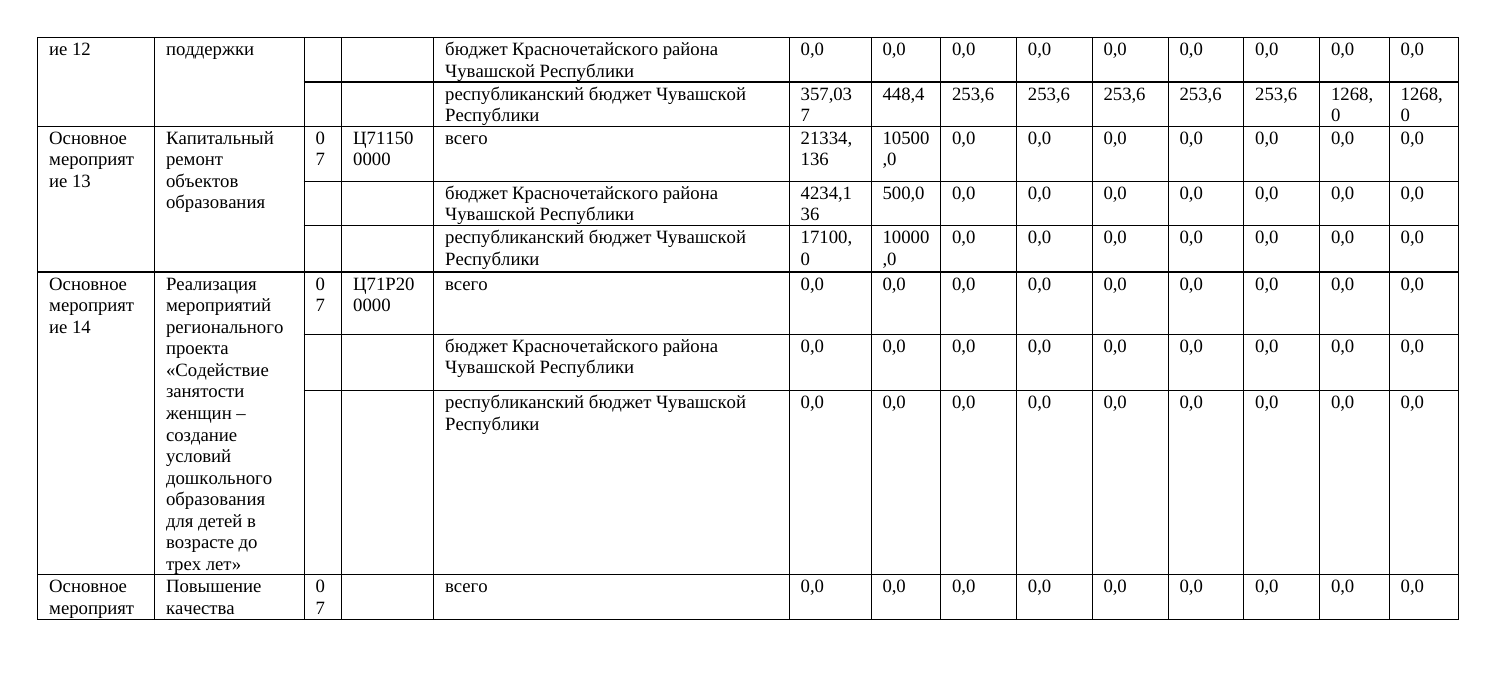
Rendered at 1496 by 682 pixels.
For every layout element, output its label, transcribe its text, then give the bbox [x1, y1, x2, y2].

table_cell 0,0 [1093, 38, 1168, 81]
table_cell 253,6 [1093, 83, 1168, 126]
table_cell 0,0 [1320, 575, 1389, 618]
table_cell 0,0 [1320, 127, 1389, 181]
table_cell 0,0 [1390, 226, 1458, 271]
table_cell 0,0 [1169, 575, 1243, 618]
table_cell 0,0 [941, 182, 1016, 225]
table_cell 0,0 [1320, 391, 1389, 574]
table_cell 253,6 [1017, 83, 1092, 126]
table_cell 0,0 [1244, 226, 1319, 271]
table_cell 0,0 [1320, 226, 1389, 271]
table_cell 0,0 [1244, 127, 1319, 181]
table_cell бюджет Красночетайского района Чувашской Республики [434, 182, 789, 225]
table_cell 0,0 [790, 38, 871, 81]
table_cell 0,0 [1017, 391, 1092, 574]
table_cell 21334,136 [790, 127, 871, 181]
table_cell республиканский бюджет Чувашской Республики [434, 226, 789, 271]
table_cell 253,6 [1169, 83, 1243, 126]
table_cell 0,0 [1244, 391, 1319, 574]
table_cell [305, 226, 341, 271]
table_cell 0,0 [1244, 38, 1319, 81]
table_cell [38, 38, 154, 126]
table_cell [342, 575, 433, 618]
table_cell 0,0 [872, 38, 940, 81]
table_cell 1268,0 [1390, 83, 1458, 126]
table_cell 0,0 [1093, 335, 1168, 390]
table_cell 10500,0 [872, 127, 940, 181]
table_cell 0,0 [1320, 182, 1389, 225]
table_cell 0,0 [790, 575, 871, 618]
table_cell 0,0 [1390, 127, 1458, 181]
table_cell 0,0 [872, 273, 940, 334]
table_cell всего [434, 273, 789, 334]
table_cell 0,0 [941, 575, 1016, 618]
table_cell всего [434, 575, 789, 618]
table_cell 4234,136 [790, 182, 871, 225]
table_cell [434, 83, 789, 126]
table_cell 17100,0 [790, 226, 871, 271]
table_cell 0,0 [1093, 273, 1168, 334]
table_cell 0,0 [1390, 335, 1458, 390]
table_cell Ц711500000 [342, 127, 433, 181]
table_cell [342, 182, 433, 225]
table_cell [342, 391, 433, 574]
table_cell 0,0 [790, 335, 871, 390]
table_cell 0,0 [1320, 38, 1389, 81]
table_cell 0,0 [1017, 127, 1092, 181]
table_cell республиканский бюджет Чувашской Республики [434, 391, 789, 574]
table_cell 0,0 [1017, 575, 1092, 618]
table_cell 0,0 [872, 391, 940, 574]
table_cell Основное мероприятие 13 [38, 127, 154, 271]
table_cell 0,0 [1017, 273, 1092, 334]
table_cell [305, 391, 341, 574]
table_cell 0,0 [790, 273, 871, 334]
table_cell [342, 38, 433, 81]
table_cell 0,0 [1320, 273, 1389, 334]
table_cell 07 [305, 575, 341, 618]
table_cell 448,4 [872, 83, 940, 126]
table_cell 0,0 [1017, 335, 1092, 390]
table_cell 07 [305, 273, 341, 334]
table_cell 0,0 [941, 335, 1016, 390]
table_cell 0,0 [1390, 182, 1458, 225]
table_cell 07 [305, 127, 341, 181]
table_cell 0,0 [941, 38, 1016, 81]
table_cell [305, 335, 341, 390]
table_cell Капитальный ремонт объектов образования [155, 127, 304, 271]
table_cell [305, 182, 341, 225]
table_cell 10000,0 [872, 226, 940, 271]
table_cell 0,0 [1093, 391, 1168, 574]
table_cell 0,0 [1017, 182, 1092, 225]
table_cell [38, 575, 154, 618]
table_cell 0,0 [1390, 38, 1458, 81]
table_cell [155, 38, 304, 126]
table_cell 253,6 [941, 83, 1016, 126]
table_cell Основное мероприятие 14 [38, 273, 154, 574]
table_cell 0,0 [941, 273, 1016, 334]
table_cell 1268,0 [1320, 83, 1389, 126]
table_cell 0,0 [1320, 335, 1389, 390]
table_cell 500,0 [872, 182, 940, 225]
table_cell 0,0 [872, 575, 940, 618]
table_cell 0,0 [1244, 182, 1319, 225]
table_cell 0,0 [1244, 335, 1319, 390]
table_cell 0,0 [1169, 38, 1243, 81]
table_cell 0,0 [1169, 226, 1243, 271]
table_cell бюджет Красночетайского района Чувашской Республики [434, 38, 789, 81]
table_cell 0,0 [1244, 575, 1319, 618]
table_cell 0,0 [1390, 273, 1458, 334]
table_cell 0,0 [1390, 391, 1458, 574]
table_cell 0,0 [941, 127, 1016, 181]
table_cell 0,0 [1093, 127, 1168, 181]
table_cell 0,0 [1169, 127, 1243, 181]
table_cell 0,0 [941, 226, 1016, 271]
table_cell [342, 83, 433, 126]
table_cell 357,037 [790, 83, 871, 126]
table_cell 0,0 [1169, 273, 1243, 334]
table_cell 0,0 [1244, 273, 1319, 334]
table_cell 0,0 [1169, 182, 1243, 225]
table_cell 0,0 [872, 335, 940, 390]
table_cell [342, 335, 433, 390]
table_cell 0,0 [1093, 226, 1168, 271]
table_cell всего [434, 127, 789, 181]
table_cell 0,0 [790, 391, 871, 574]
table_cell [305, 38, 341, 81]
table_cell 0,0 [1169, 335, 1243, 390]
table_cell Реализация мероприятий регионального проекта «Содействие занятости женщин – создание условий дошкольного образования для детей в возрасте до трех лет» [155, 273, 304, 574]
table_cell [342, 226, 433, 271]
table_cell бюджет Красночетайского района Чувашской Республики [434, 335, 789, 390]
table_cell 0,0 [941, 391, 1016, 574]
table_cell 0,0 [1390, 575, 1458, 618]
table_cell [155, 575, 304, 618]
table_cell 0,0 [1017, 226, 1092, 271]
table_cell [305, 83, 341, 126]
table_cell 0,0 [1017, 38, 1092, 81]
table_cell 0,0 [1093, 182, 1168, 225]
table_cell 0,0 [1093, 575, 1168, 618]
table_cell 253,6 [1244, 83, 1319, 126]
table_cell 0,0 [1169, 391, 1243, 574]
table_cell Ц71Р200000 [342, 273, 433, 334]
